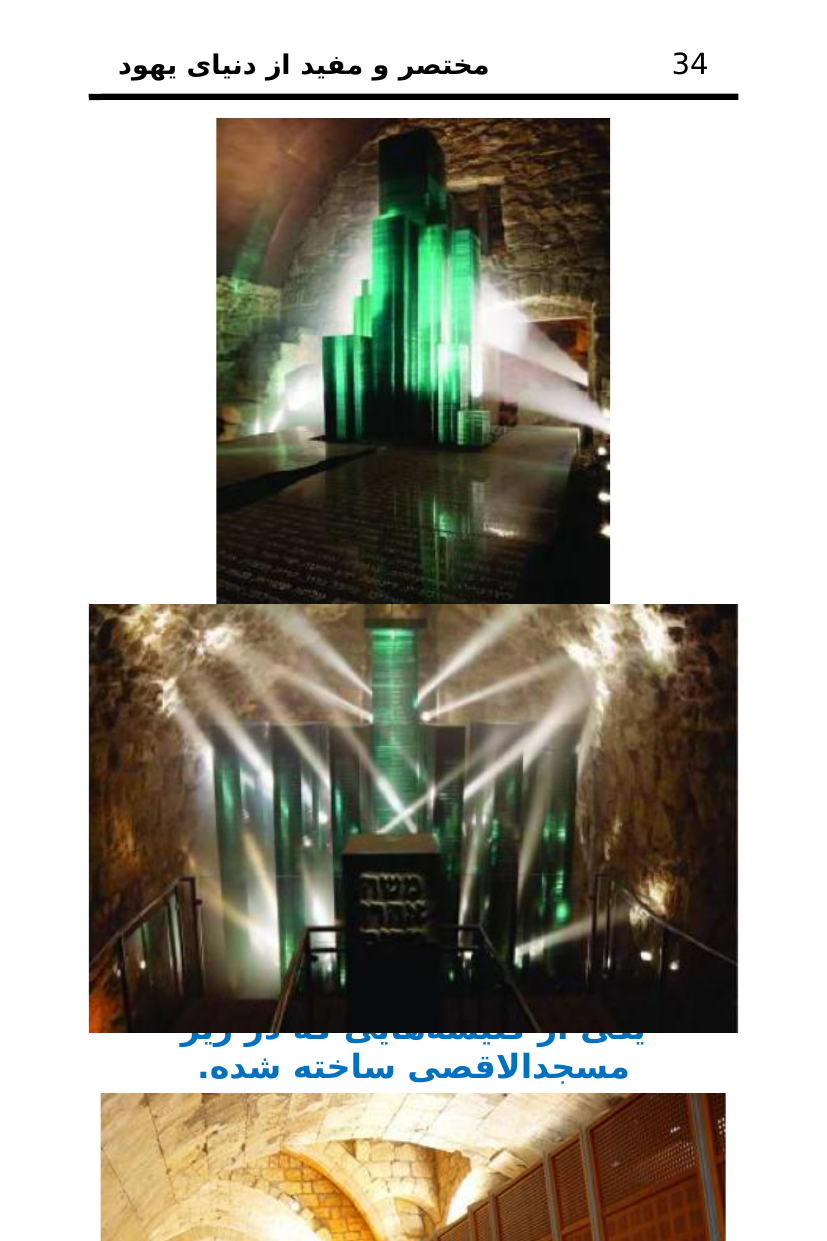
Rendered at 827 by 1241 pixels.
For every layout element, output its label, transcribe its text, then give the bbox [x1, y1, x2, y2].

picture [88, 118, 739, 1033]
text يکی از کنيسه‌هايی که در زير مسجدالاقصی ساخته شده. [89, 1033, 738, 1086]
picture [100, 1093, 726, 1241]
